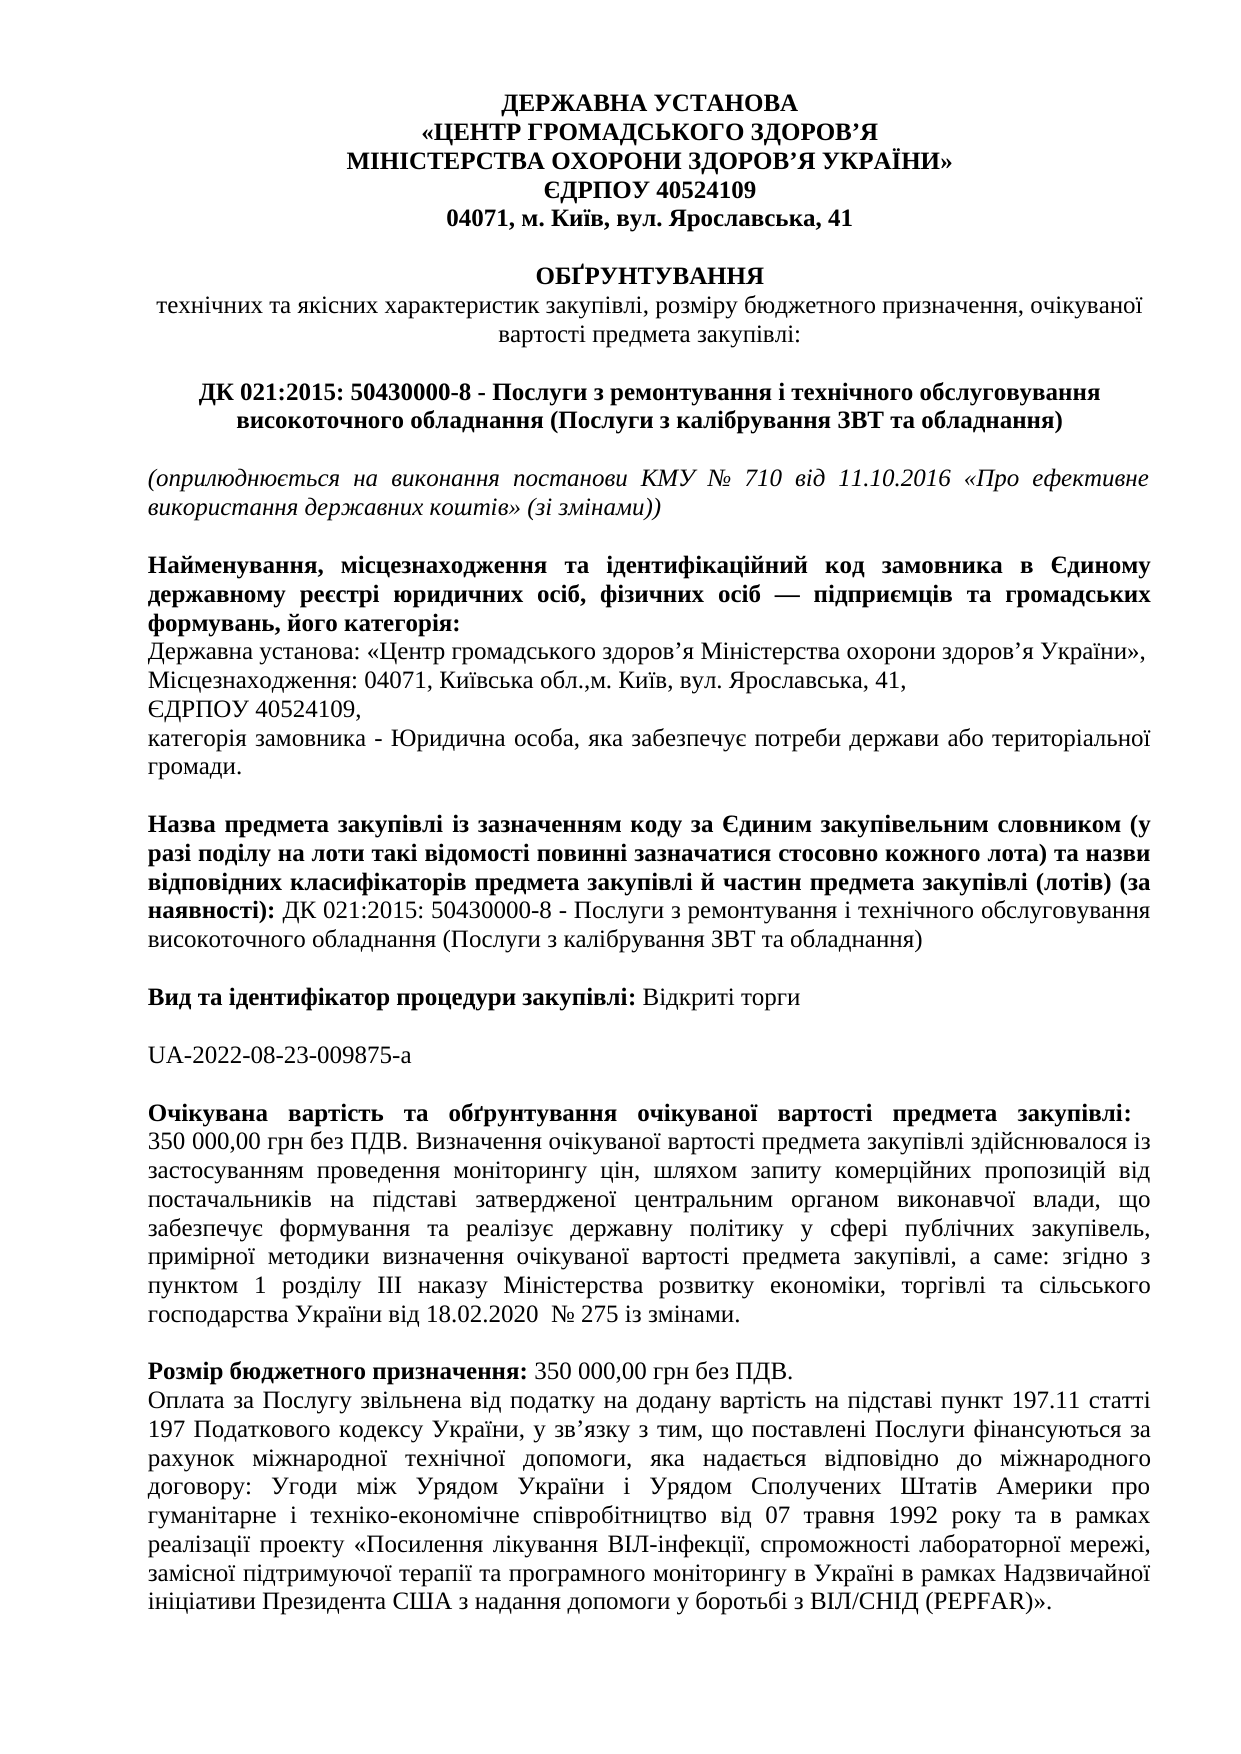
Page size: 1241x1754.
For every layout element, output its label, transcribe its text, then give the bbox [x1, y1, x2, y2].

text МІНІСТЕРСТВА ОХОРОНИ ЗДОРОВ’Я УКРАЇНИ» [148, 146, 1152, 175]
text 04071, м. Київ, вул. Ярославська, 41 [148, 203, 1152, 232]
text ЄДРПОУ 40524109, [148, 694, 1152, 723]
text ЄДРПОУ 40524109 [148, 175, 1152, 203]
text Державна установа: «Центр громадського здоров’я Міністерства охорони здоров’я України», [148, 636, 1152, 665]
text Місцезнаходження: 04071, Київська обл.,м. Київ, вул. Ярославська, 41, [148, 665, 1152, 694]
text Вид та ідентифікатор процедури закупівлі: Відкриті торги [148, 982, 1152, 1011]
text UA-2022-08-23-009875-a [148, 1040, 1152, 1069]
text Оплата за Послугу звільнена від податку на додану вартість на підставі пункт 197.11 статті 197 Податкового кодексу України, у зв’язку з тим, що поставлені Послуги фінансуються за рахунок міжнародної технічної допомоги, яка надається відповідно до міжнародного договору: Угоди між Урядом України і Урядом Сполучених Штатів Америки про гуманітарне і техніко-економічне співробітництво від 07 травня 1992 року та в рамках реалізації проекту «Посилення лікування ВІЛ-інфекції, спроможності лабораторної мережі, замісної підтримуючої терапії та програмного моніторингу в Україні в рамках Надзвичайної ініціативи Президента США з надання допомоги у боротьбі з ВІЛ/СНІД (PEPFAR)». [148, 1385, 1152, 1615]
text Розмір бюджетного призначення: 350 000,00 грн без ПДВ. [148, 1356, 1152, 1385]
text технічних та якісних характеристик закупівлі, розміру бюджетного призначення, очікуваної вартості предмета закупівлі: [148, 290, 1152, 348]
text Назва предмета закупівлі із зазначенням коду за Єдиним закупівельним словником (у разі поділу на лоти такі відомості повинні зазначатися стосовно кожного лота) та назви відповідних класифікаторів предмета закупівлі й частин предмета закупівлі (лотів) (за наявності): ДК 021:2015: 50430000-8 - Послуги з ремонтування і технічного обслуговування високоточного обладнання (Послуги з калібрування ЗВТ та обладнання) [148, 809, 1152, 953]
text Найменування, місцезнаходження та ідентифікаційний код замовника в Єдиному державному реєстрі юридичних осіб, фізичних осіб — підприємців та громадських формувань, його категорія: [148, 550, 1152, 636]
text ОБҐРУНТУВАННЯ [148, 261, 1152, 290]
text категорія замовника - Юридична особа, яка забезпечує потреби держави або територіальної громади. [148, 723, 1152, 780]
text (оприлюднюється на виконання постанови КМУ № 710 від 11.10.2016 «Про ефективне використання державних коштів» (зі змінами)) [148, 463, 1152, 521]
text Очікувана вартість та обґрунтування очікуваної вартості предмета закупівлі: 350 000,00 грн без ПДВ. Визначення очікуваної вартості предмета закупівлі здійснювалося із застосуванням проведення моніторингу цін, шляхом запиту комерційних пропозицій від постачальників на підставі затвердженої центральним органом виконавчої влади, що забезпечує формування та реалізує державну політику у сфері публічних закупівель, примірної методики визначення очікуваної вартості предмета закупівлі, а саме: згідно з пунктом 1 розділу ІІІ наказу Міністерства розвитку економіки, торгівлі та сільського господарства України від 18.02.2020 № 275 із змінами. [148, 1098, 1152, 1328]
text ДК 021:2015: 50430000-8 - Послуги з ремонтування і технічного обслуговування високоточного обладнання (Послуги з калібрування ЗВТ та обладнання) [148, 377, 1152, 434]
text ДЕРЖАВНА УСТАНОВА [148, 88, 1152, 117]
text «ЦЕНТР ГРОМАДСЬКОГО ЗДОРОВ’Я [148, 117, 1152, 146]
